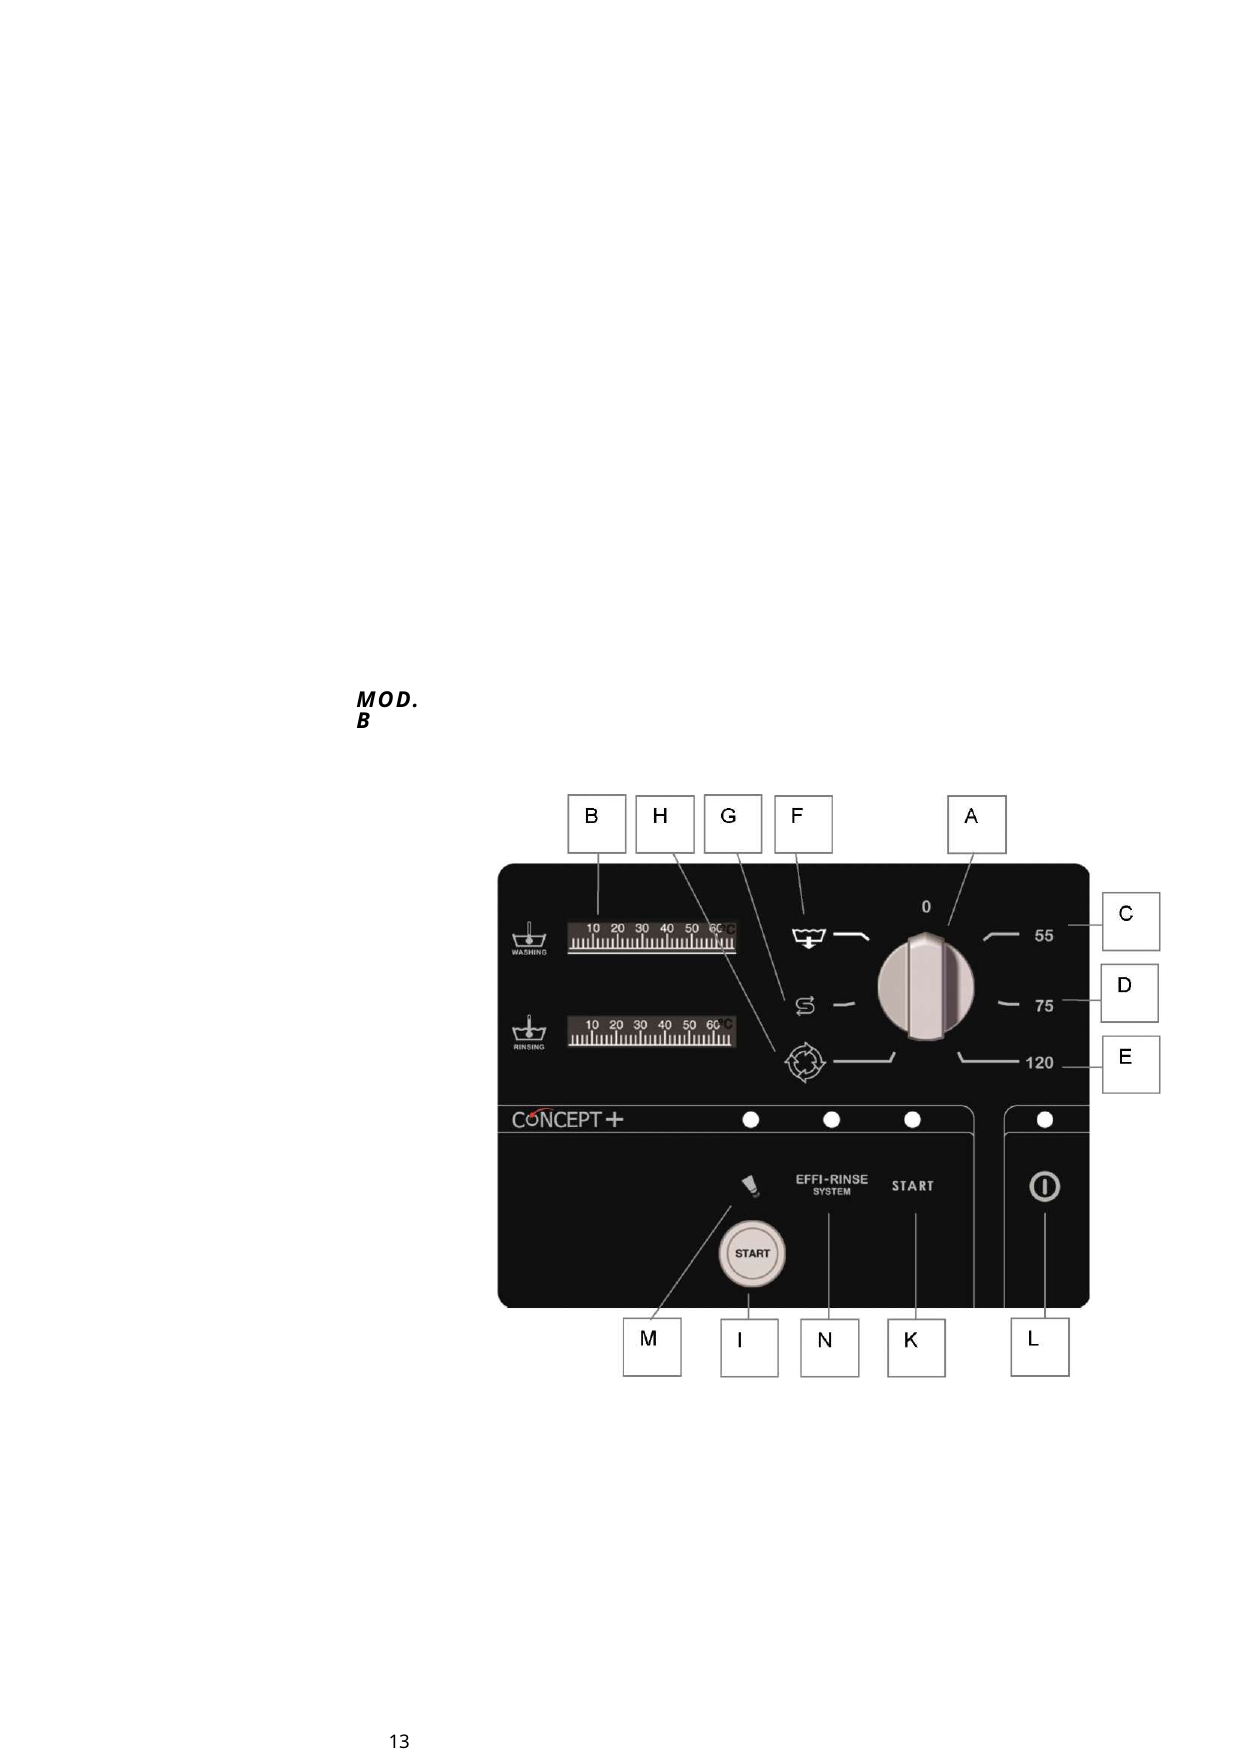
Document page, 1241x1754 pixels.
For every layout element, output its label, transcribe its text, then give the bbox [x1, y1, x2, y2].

picture [485, 794, 1161, 1378]
text MOD.B [356, 689, 427, 733]
